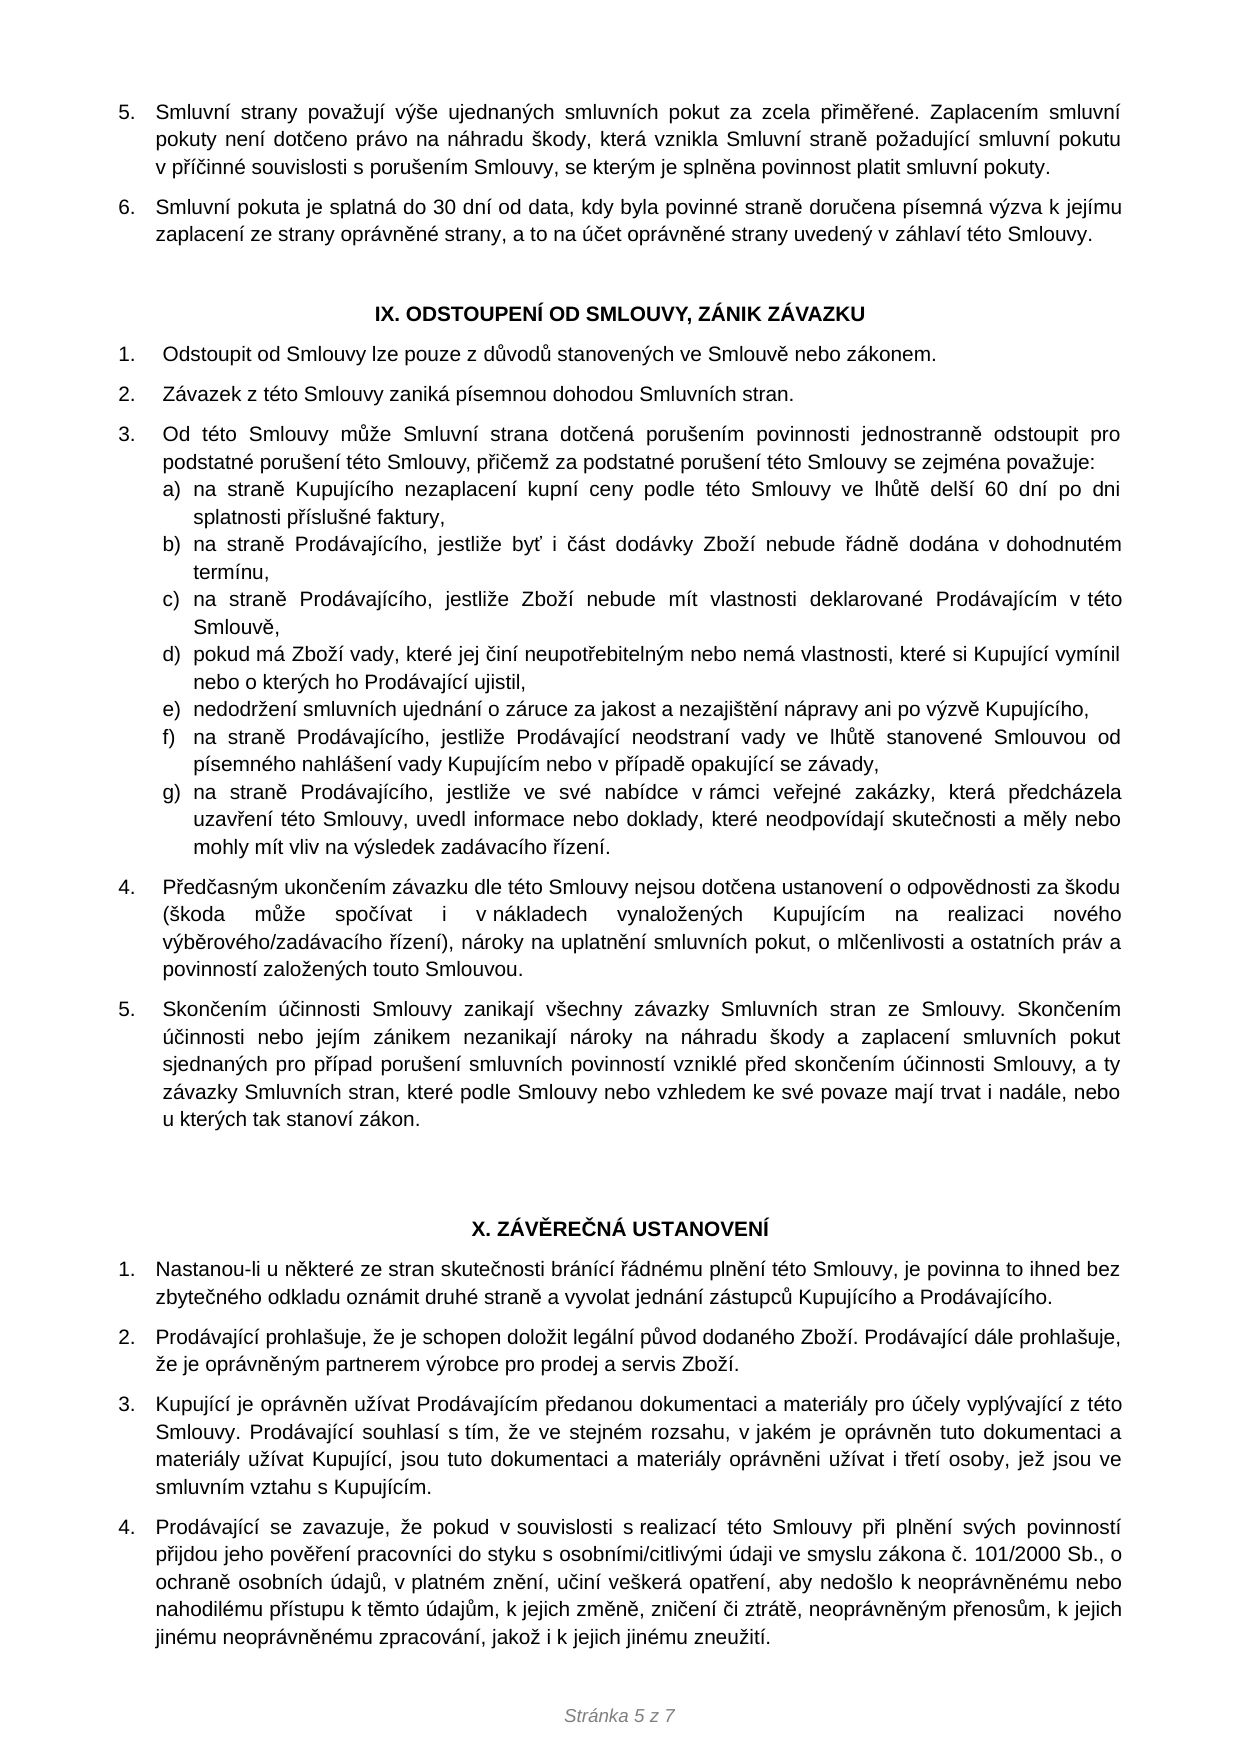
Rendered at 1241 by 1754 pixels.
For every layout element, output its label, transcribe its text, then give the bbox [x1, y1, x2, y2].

list Smluvní pokuta je splatná do 30 dní od data, kdy byla povinné straně doručena písemná výzva k jejímu zaplacení ze strany oprávněné strany, a to na účet oprávněné strany uvedený v záhlaví této Smlouvy. [118, 195, 1122, 246]
text IX. ODSTOUPENÍ OD SMLOUVY, ZÁNIK ZÁVAZKU [118, 302, 1122, 326]
list Kupující je oprávněn užívat Prodávajícím předanou dokumentaci a materiály pro účely vyplývající z této Smlouvy. Prodávající souhlasí s tím, že ve stejném rozsahu, v jakém je oprávněn tuto dokumentaci a materiály užívat Kupující, jsou tuto dokumentaci a materiály oprávněni užívat i třetí osoby, jež jsou ve smluvním vztahu s Kupujícím. [118, 1392, 1122, 1499]
list Skončením účinnosti Smlouvy zanikají všechny závazky Smluvních stran ze Smlouvy. Skončením účinnosti nebo jejím zánikem nezanikají nároky na náhradu škody a zaplacení smluvních pokut sjednaných pro případ porušení smluvních povinností vzniklé před skončením účinnosti Smlouvy, a ty závazky Smluvních stran, které podle Smlouvy nebo vzhledem ke své povaze mají trvat i nadále, nebo u kterých tak stanoví zákon. [118, 997, 1122, 1131]
text X. ZÁVĚREČNÁ USTANOVENÍ [118, 1217, 1122, 1241]
list nedodržení smluvních ujednání o záruce za jakost a nezajištění nápravy ani po výzvě Kupujícího, [162, 697, 1122, 721]
list Od této Smlouvy může Smluvní strana dotčená porušením povinnosti jednostranně odstoupit pro podstatné porušení této Smlouvy, přičemž za podstatné porušení této Smlouvy se zejména považuje: [118, 422, 1122, 474]
list Nastanou-li u některé ze stran skutečnosti bránící řádnému plnění této Smlouvy, je povinna to ihned bez zbytečného odkladu oznámit druhé straně a vyvolat jednání zástupců Kupujícího a Prodávajícího. [118, 1257, 1122, 1309]
list na straně Prodávajícího, jestliže byť i část dodávky Zboží nebude řádně dodána v dohodnutém termínu, [162, 532, 1122, 584]
list Závazek z této Smlouvy zaniká písemnou dohodou Smluvních stran. [118, 382, 1122, 406]
list na straně Prodávajícího, jestliže Prodávající neodstraní vady ve lhůtě stanovené Smlouvou od písemného nahlášení vady Kupujícím nebo v případě opakující se závady, [162, 725, 1122, 776]
list Předčasným ukončením závazku dle této Smlouvy nejsou dotčena ustanovení o odpovědnosti za škodu (škoda může spočívat i v nákladech vynaložených Kupujícím na realizaci nového výběrového/zadávacího řízení), nároky na uplatnění smluvních pokut, o mlčenlivosti a ostatních práv a povinností založených touto Smlouvou. [118, 875, 1122, 981]
list na straně Prodávajícího, jestliže Zboží nebude mít vlastnosti deklarované Prodávajícím v této Smlouvě, [162, 587, 1122, 639]
list na straně Prodávajícího, jestliže ve své nabídce v rámci veřejné zakázky, která předcházela uzavření této Smlouvy, uvedl informace nebo doklady, které neodpovídají skutečnosti a měly nebo mohly mít vliv na výsledek zadávacího řízení. [162, 780, 1122, 859]
list Prodávající se zavazuje, že pokud v souvislosti s realizací této Smlouvy při plnění svých povinností přijdou jeho pověření pracovníci do styku s osobními/citlivými údaji ve smyslu zákona č. 101/2000 Sb., o ochraně osobních údajů, v platném znění, učiní veškerá opatření, aby nedošlo k neoprávněnému nebo nahodilému přístupu k těmto údajům, k jejich změně, zničení či ztrátě, neoprávněným přenosům, k jejich jinému neoprávněnému zpracování, jakož i k jejich jinému zneužití. [118, 1515, 1122, 1649]
list pokud má Zboží vady, které jej činí neupotřebitelným nebo nemá vlastnosti, které si Kupující vymínil nebo o kterých ho Prodávající ujistil, [162, 642, 1122, 694]
list na straně Kupujícího nezaplacení kupní ceny podle této Smlouvy ve lhůtě delší 60 dní po dni splatnosti příslušné faktury, [162, 477, 1122, 529]
list Odstoupit od Smlouvy lze pouze z důvodů stanovených ve Smlouvě nebo zákonem. [118, 342, 1122, 366]
list Smluvní strany považují výše ujednaných smluvních pokut za zcela přiměřené. Zaplacením smluvní pokuty není dotčeno právo na náhradu škody, která vznikla Smluvní straně požadující smluvní pokutu v příčinné souvislosti s porušením Smlouvy, se kterým je splněna povinnost platit smluvní pokuty. [118, 100, 1122, 179]
list Prodávající prohlašuje, že je schopen doložit legální původ dodaného Zboží. Prodávající dále prohlašuje, že je oprávněným partnerem výrobce pro prodej a servis Zboží. [118, 1325, 1122, 1376]
